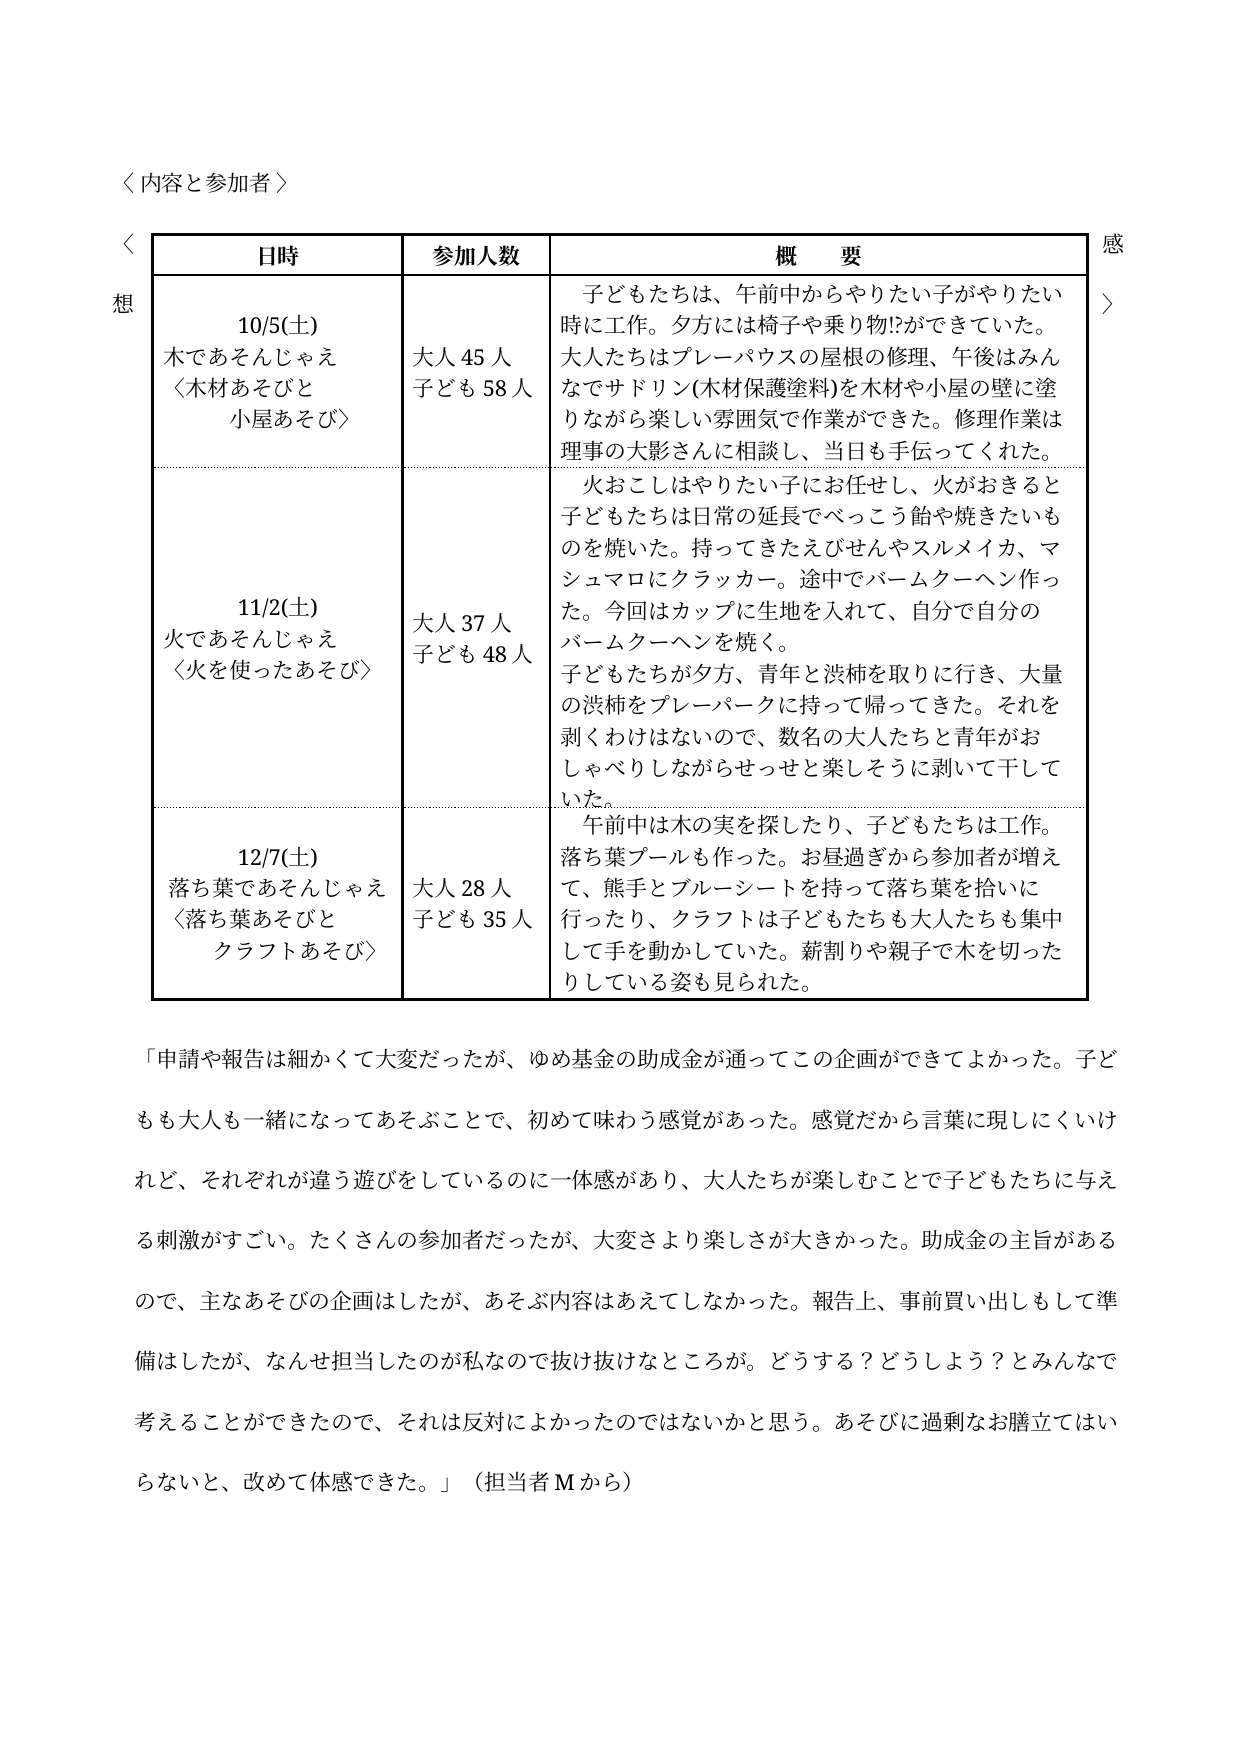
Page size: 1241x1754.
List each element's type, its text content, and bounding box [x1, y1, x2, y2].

text 〈 内容と参加者 〉 [112, 152, 1128, 212]
table_cell 大人28人 子ども35人 [404, 807, 549, 997]
table_cell 子どもたちは、午前中からやりたい子がやりたい時に工作。夕方には椅子や乗り物⁉ができていた。大人たちはプレーパウスの屋根の修理、午後はみんなでサドリン(木材保護塗料)を木材や小屋の壁に塗りながら楽しい雰囲気で作業ができた。修理作業は理事の大影さんに相談し、当日も手伝ってくれた。 [551, 276, 1086, 467]
table_header 参加人数 [404, 236, 549, 274]
table_cell 11/2(土) 火であそんじゃえ 〈火を使ったあそび〉 [154, 467, 401, 807]
table_header 日時 [154, 236, 401, 274]
table_cell 大人45人 子ども58人 [404, 276, 549, 467]
table_cell 午前中は木の実を探したり、子どもたちは工作。落ち葉プールも作った。お昼過ぎから参加者が増えて、熊手とブルーシートを持って落ち葉を拾いに行ったり、クラフトは子どもたちも大人たちも集中して手を動かしていた。薪割りや親子で木を切ったりしている姿も見られた。 [551, 807, 1086, 997]
table_header 概 要 [551, 236, 1086, 274]
table_cell 火おこしはやりたい子にお任せし、火がおきると子どもたちは日常の延長でべっこう飴や焼きたいものを焼いた。持ってきたえびせんやスルメイカ、マシュマロにクラッカー。途中でバームクーヘン作った。今回はカップに生地を入れて、自分で自分のバームクーヘンを焼く。 子どもたちが夕方、青年と渋柿を取りに行き、大量の渋柿をプレーパークに持って帰ってきた。それを剥くわけはないので、数名の大人たちと青年がおしゃべりしながらせっせと楽しそうに剥いて干していた。 [551, 467, 1086, 807]
table_cell 12/7(土) 落ち葉であそんじゃえ 〈落ち葉あそびと クラフトあそび〉 [154, 807, 401, 997]
text 〈 感 想 〉 [112, 212, 1128, 333]
table_cell 大人37人 子ども48人 [404, 467, 549, 807]
table_cell 10/5(土) 木であそんじゃえ 〈木材あそびと 小屋あそび〉 [154, 276, 401, 467]
text 「申請や報告は細かくて大変だったが、ゆめ基金の助成金が通ってこの企画ができてよかった。子どもも大人も一緒になってあそぶことで、初めて味わう感覚があった。感覚だから言葉に現しにくいけれど、それぞれが違う遊びをしているのに一体感があり、大人たちが楽しむことで子どもたちに与える刺激がすごい。たくさんの参加者だったが、大変さより楽しさが大きかった。助成金の主旨があるので、主なあそびの企画はしたが、あそぶ内容はあえてしなかった。報告上、事前買い出しもして準備はしたが、なんせ担当したのが私なので抜け抜けなところが。どうする？どうしよう？とみんなで考えることができたので、それは反対によかったのではないかと思う。あそびに過剰なお膳立てはいらないと、改めて体感できた。」（担当者Mから） [112, 333, 1128, 1511]
